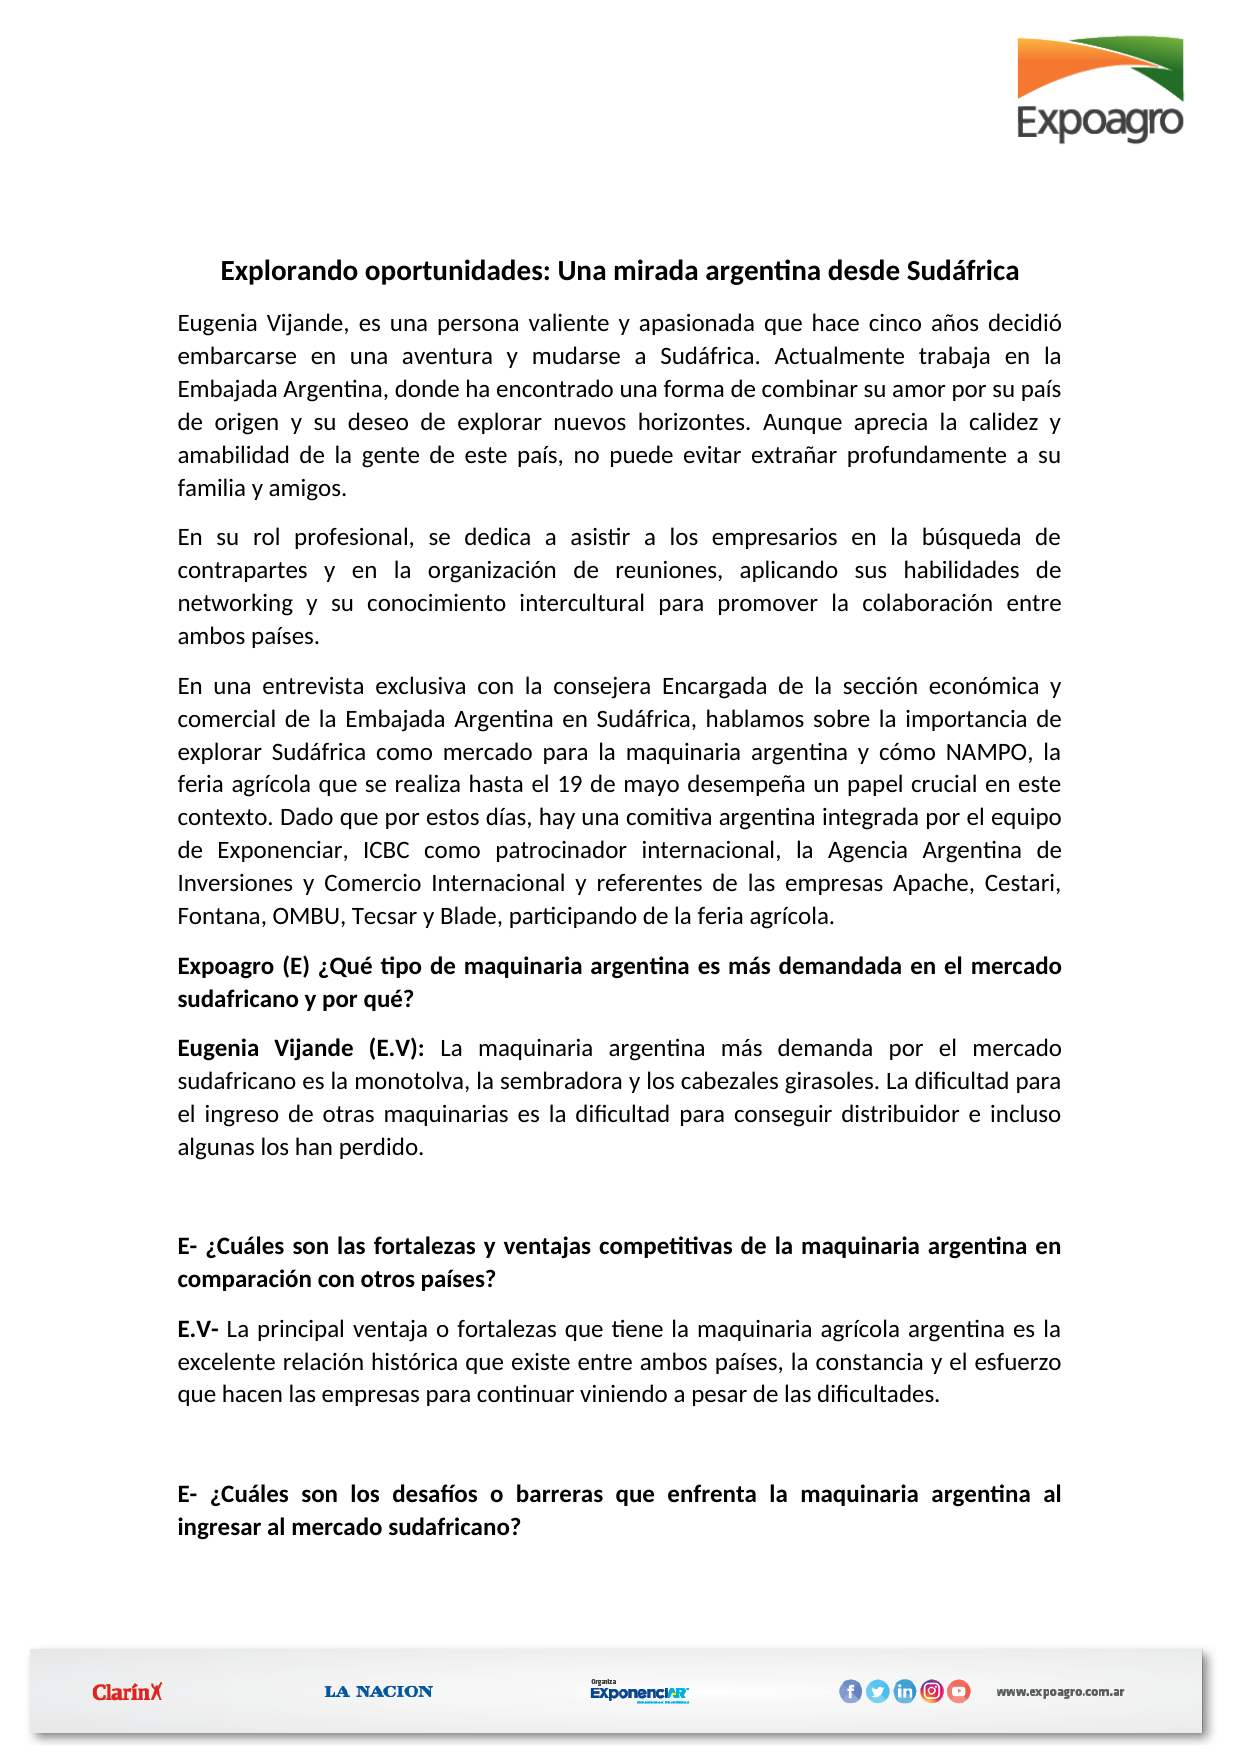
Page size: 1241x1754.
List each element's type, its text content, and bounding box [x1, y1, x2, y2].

text En su rol profesional, se dedica a asistir a los empresarios en la búsqueda de contrapartes y en la organización de reuniones, aplicando sus habilidades de networking y su conocimiento intercultural para promover la colaboración entre ambos países. [177, 522, 1063, 651]
text E- ¿Cuáles son las fortalezas y ventajas competitivas de la maquinaria argentina en comparación con otros países? [177, 1230, 1063, 1294]
picture [23, 1642, 1216, 1746]
text E- ¿Cuáles son los desafíos o barreras que enfrenta la maquinaria argentina al ingresar al mercado sudafricano? [177, 1478, 1063, 1541]
text Explorando oportunidades: Una mirada argentina desde Sudáfrica [177, 252, 1063, 288]
picture [954, 0, 1239, 185]
text Eugenia Vijande, es una persona valiente y apasionada que hace cinco años decidió embarcarse en una aventura y mudarse a Sudáfrica. Actualmente trabaja en la Embajada Argentina, donde ha encontrado una forma de combinar su amor por su país de origen y su deseo de explorar nuevos horizontes. Aunque aprecia la calidez y amabilidad de la gente de este país, no puede evitar extrañar profundamente a su familia y amigos. [177, 307, 1063, 502]
text Eugenia Vijande (E.V): La maquinaria argentina más demanda por el mercado sudafricano es la monotolva, la sembradora y los cabezales girasoles. La dificultad para el ingreso de otras maquinarias es la dificultad para conseguir distribuidor e incluso algunas los han perdido. [177, 1032, 1063, 1162]
text E.V- La principal ventaja o fortalezas que tiene la maquinaria agrícola argentina es la excelente relación histórica que existe entre ambos países, la constancia y el esfuerzo que hacen las empresas para continuar viniendo a pesar de las dificultades. [177, 1313, 1063, 1409]
text En una entrevista exclusiva con la consejera Encargada de la sección económica y comercial de la Embajada Argentina en Sudáfrica, hablamos sobre la importancia de explorar Sudáfrica como mercado para la maquinaria argentina y cómo NAMPO, la feria agrícola que se realiza hasta el 19 de mayo desempeña un papel crucial en este contexto. Dado que por estos días, hay una comitiva argentina integrada por el equipo de Exponenciar, ICBC como patrocinador internacional, la Agencia Argentina de Inversiones y Comercio Internacional y referentes de las empresas Apache, Cestari, Fontana, OMBU, Tecsar y Blade, participando de la feria agrícola. [177, 670, 1063, 931]
text Expoagro (E) ¿Qué tipo de maquinaria argentina es más demandada en el mercado sudafricano y por qué? [177, 950, 1063, 1013]
